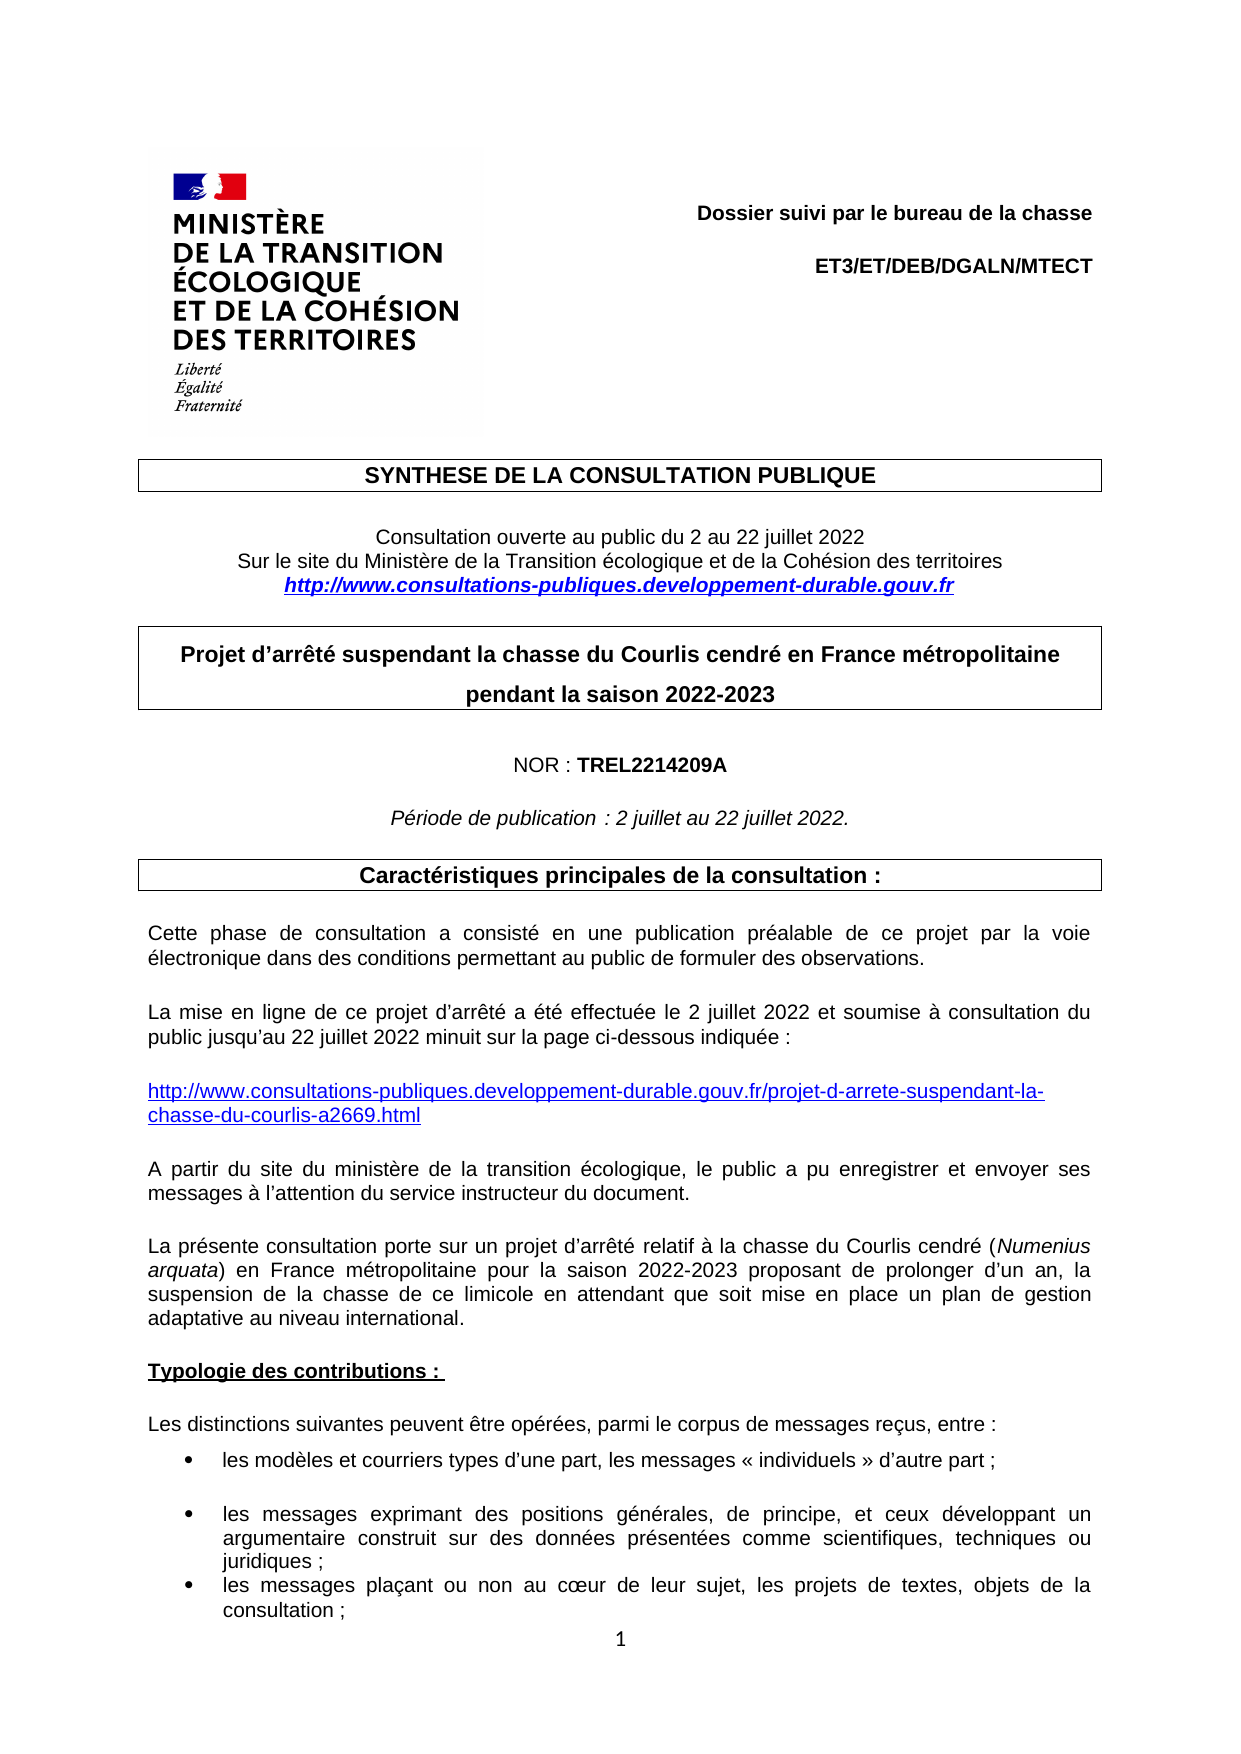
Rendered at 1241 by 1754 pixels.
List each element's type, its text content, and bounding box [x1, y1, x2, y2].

text La présente consultation porte sur un projet d’arrêté relatif à la chasse du Courlis cendré (Numenius arquata) en France métropolitaine pour la saison 2022-2023 proposant de prolonger d’un an, la suspension de la chasse de ce limicole en attendant que soit mise en place un plan de gestion adaptative au niveau international. [148, 1233, 1093, 1329]
list les modèles et courriers types d’une part, les messages « individuels » d’autre part ; [185, 1448, 1093, 1472]
text Cette phase de consultation a consisté en une publication préalable de ce projet par la voie électronique dans des conditions permettant au public de formuler des observations. [148, 921, 1093, 970]
text Période de publication : 2 juillet au 22 juillet 2022. [148, 806, 1093, 830]
text SYNTHESE DE LA CONSULTATION PUBLIQUE [139, 460, 1101, 491]
text Consultation ouverte au public du 2 au 22 juillet 2022 [148, 525, 1093, 549]
text Les distinctions suivantes peuvent être opérées, parmi le corpus de messages reçus, entre : [148, 1412, 1093, 1436]
text http://www.consultations-publiques.developpement-durable.gouv.fr/projet-d-arrete-suspendant-la-chasse-du-courlis-a2669.html [148, 1079, 1093, 1127]
text La mise en ligne de ce projet d’arrêté a été effectuée le 2 juillet 2022 et soumise à consultation du public jusqu’au 22 juillet 2022 minuit sur la page ci-dessous indiquée : [148, 1000, 1093, 1049]
text NOR : TREL2214209A [148, 753, 1093, 777]
text Dossier suivi par le bureau de la chasse [484, 201, 1093, 225]
text Caractéristiques principales de la consultation : [139, 860, 1101, 890]
list les messages exprimant des positions générales, de principe, et ceux développant un argumentaire construit sur des données présentées comme scientifiques, techniques ou juridiques ; [185, 1501, 1093, 1573]
text A partir du site du ministère de la transition écologique, le public a pu enregistrer et envoyer ses messages à l’attention du service instructeur du document. [148, 1156, 1093, 1204]
text Typologie des contributions : [148, 1358, 1093, 1382]
text ET3/ET/DEB/DGALN/MTECT [484, 254, 1093, 278]
text Sur le site du Ministère de la Transition écologique et de la Cohésion des territoires [148, 549, 1093, 573]
picture [147, 147, 484, 437]
text Projet d’arrêté suspendant la chasse du Courlis cendré en France métropolitaine pendant la saison 2022-2023 [139, 627, 1101, 709]
text http://www.consultations-publiques.developpement-durable.gouv.fr [148, 573, 1093, 597]
